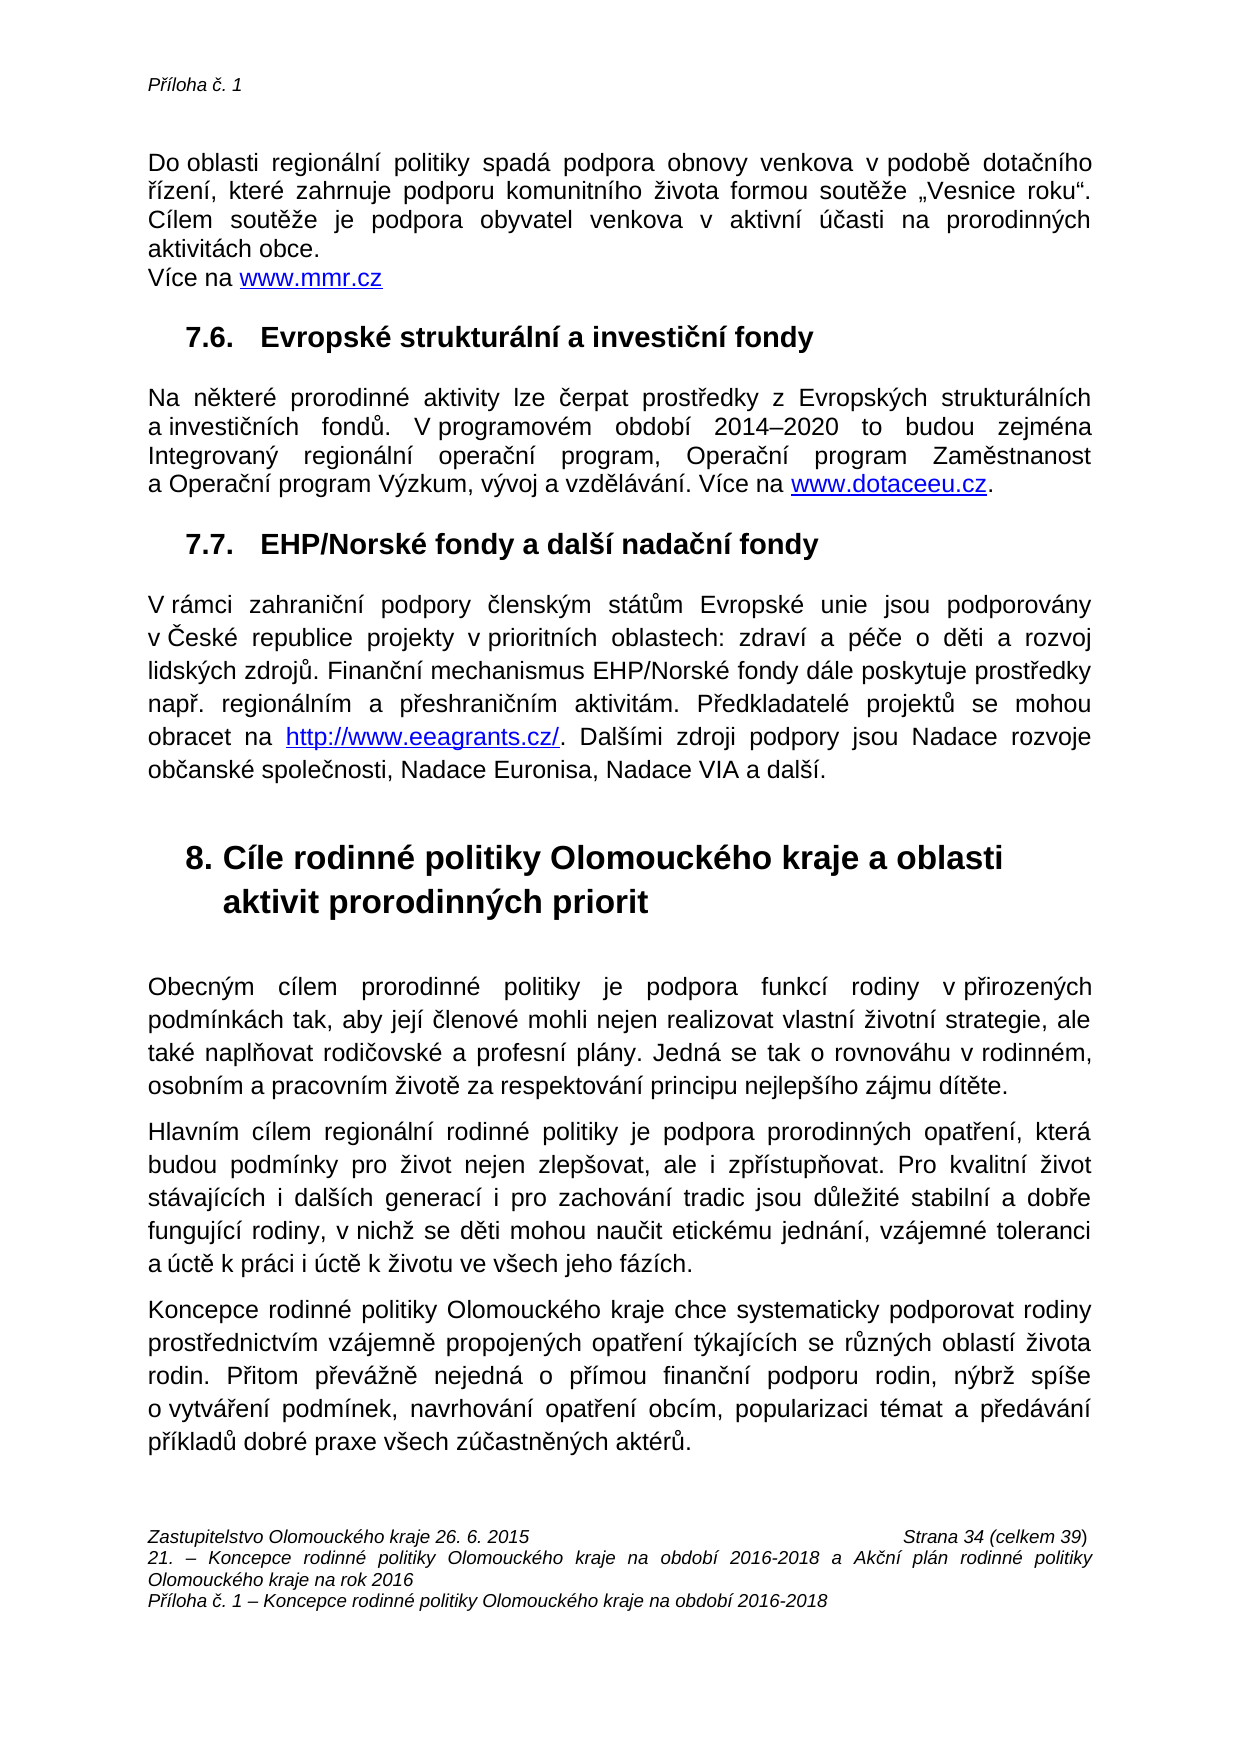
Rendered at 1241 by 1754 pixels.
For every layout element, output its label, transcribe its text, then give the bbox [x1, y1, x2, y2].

text Více na www.mmr.cz [148, 263, 1093, 291]
text V rámci zahraniční podpory členským státům Evropské unie jsou podporovány v České republice projekty v prioritních oblastech: zdraví a péče o děti a rozvoj lidských zdrojů. Finanční mechanismus EHP/Norské fondy dále poskytuje prostředky např. regionálním a přeshraničním aktivitám. Předkladatelé projektů se mohou obracet na http://www.eeagrants.cz/. Dalšími zdroji podpory jsou Nadace rozvoje občanské společnosti, Nadace Euronisa, Nadace VIA a další. [148, 590, 1093, 784]
subtitle EHP/Norské fondy a další nadační fondy [185, 527, 1093, 561]
text Hlavním cílem regionální rodinné politiky je podpora prorodinných opatření, která budou podmínky pro život nejen zlepšovat, ale i zpřístupňovat. Pro kvalitní život stávajících i dalších generací i pro zachování tradic jsou důležité stabilní a dobře fungující rodiny, v nichž se děti mohou naučit etickému jednání, vzájemné toleranci a úctě k práci i úctě k životu ve všech jeho fázích. [148, 1117, 1093, 1278]
text Obecným cílem prorodinné politiky je podpora funkcí rodiny v přirozených podmínkách tak, aby její členové mohli nejen realizovat vlastní životní strategie, ale také naplňovat rodičovské a profesní plány. Jedná se tak o rovnováhu v rodinném, osobním a pracovním životě za respektování principu nejlepšího zájmu dítěte. [148, 972, 1093, 1100]
subtitle Evropské strukturální a investiční fondy [185, 321, 1093, 354]
text Koncepce rodinné politiky Olomouckého kraje chce systematicky podporovat rodiny prostřednictvím vzájemně propojených opatření týkajících se různých oblastí života rodin. Přitom převážně nejedná o přímou finanční podporu rodin, nýbrž spíše o vytváření podmínek, navrhování opatření obcím, popularizaci témat a předávání příkladů dobré praxe všech zúčastněných aktérů. [148, 1295, 1093, 1456]
text Na některé prorodinné aktivity lze čerpat prostředky z Evropských strukturálních a investičních fondů. V programovém období 2014–2020 to budou zejména Integrovaný regionální operační program, Operační program Zaměstnanost a Operační program Výzkum, vývoj a vzdělávání. Více na www.dotaceeu.cz. [148, 383, 1093, 498]
text Do oblasti regionální politiky spadá podpora obnovy venkova v podobě dotačního řízení, které zahrnuje podporu komunitního života formou soutěže „Vesnice roku“. Cílem soutěže je podpora obyvatel venkova v aktivní účasti na prorodinných aktivitách obce. [148, 148, 1093, 263]
subtitle Cíle rodinné politiky Olomouckého kraje a oblasti aktivit prorodinných priorit [185, 838, 1093, 921]
